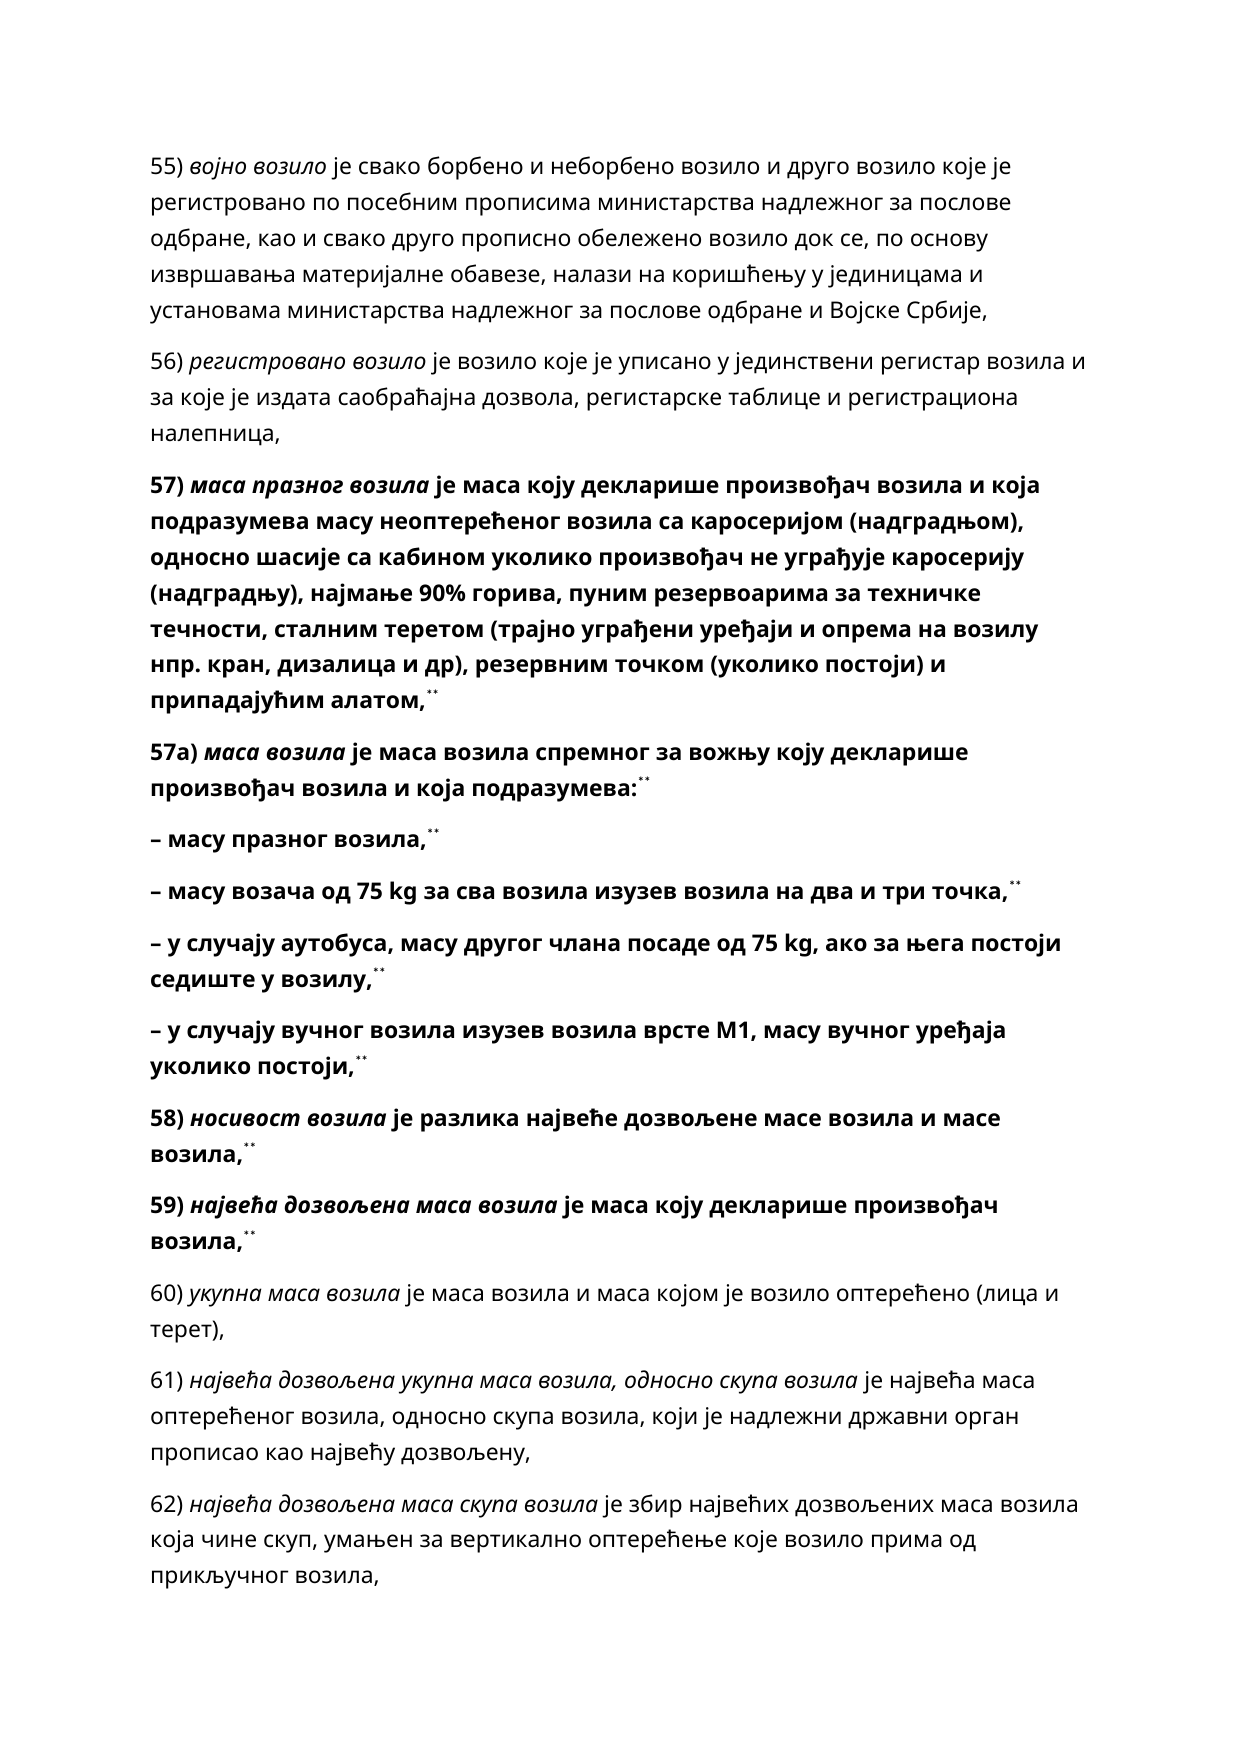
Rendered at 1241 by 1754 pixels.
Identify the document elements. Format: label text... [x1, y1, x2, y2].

text 60) укупна маса возила је маса возила и маса којом је возило оптерећено (лица и терет), [150, 1277, 1090, 1344]
text – масу празног возила,** [150, 823, 1090, 855]
text – масу возача од 75 kg за сва возила изузев возила на два и три точка,** [150, 875, 1090, 906]
text 57а) маса возила је маса возила спремног за вожњу коју декларише произвођач возила и која подразумева:** [150, 736, 1090, 803]
text 56) регистровано возило је возило које је уписано у јединствени регистар возила и за које је издата саобраћајна дозвола, регистарске таблице и регистрациона налепница, [150, 345, 1090, 448]
text 55) војно возило је свако борбено и неборбено возило и друго возило које је регистровано по посебним прописима министарства надлежног за послове одбране, као и свако друго прописно обележено возило док се, по основу извршавања материјалне обавезе, налази на коришћењу у јединицама и установама министарства надлежног за послове одбране и Војске Србије, [150, 150, 1090, 325]
text 58) носивост возила је разлика највеће дозвољене масе возила и масе возила,** [150, 1102, 1090, 1169]
text – у случају аутобуса, масу другог члана посаде од 75 kg, ако за њега постоји седиште у возилу,** [150, 927, 1090, 994]
text 61) највећа дозвољена укупна маса возила, односно скупа возила је највећа маса оптерећеног возила, односно скупа возила, који је надлежни државни орган прописао као највећу дозвољену, [150, 1364, 1090, 1467]
text 59) највећа дозвољена маса возила је маса коју декларише произвођач возила,** [150, 1189, 1090, 1256]
text – у случају вучног возила изузев возила врсте M1, масу вучног уређаја уколико постоји,** [150, 1014, 1090, 1081]
text 57) маса празног возила је маса коју декларише произвођач возила и која подразумева масу неоптерећеног возила са каросеријом (надградњом), односно шасије са кабином уколико произвођач не уграђује каросерију (надградњу), најмање 90% горива, пуним резервоарима за техничке течности, сталним теретом (трајно уграђени уређаји и опрема на возилу нпр. кран, дизалица и др), резервним точком (уколико постоји) и припадајућим алатом,** [150, 469, 1090, 716]
text 62) највећа дозвољена маса скупа возила је збир највећих дозвољених маса возила која чине скуп, умањен за вертикално оптерећење које возило прима од прикључног возила, [150, 1487, 1090, 1591]
